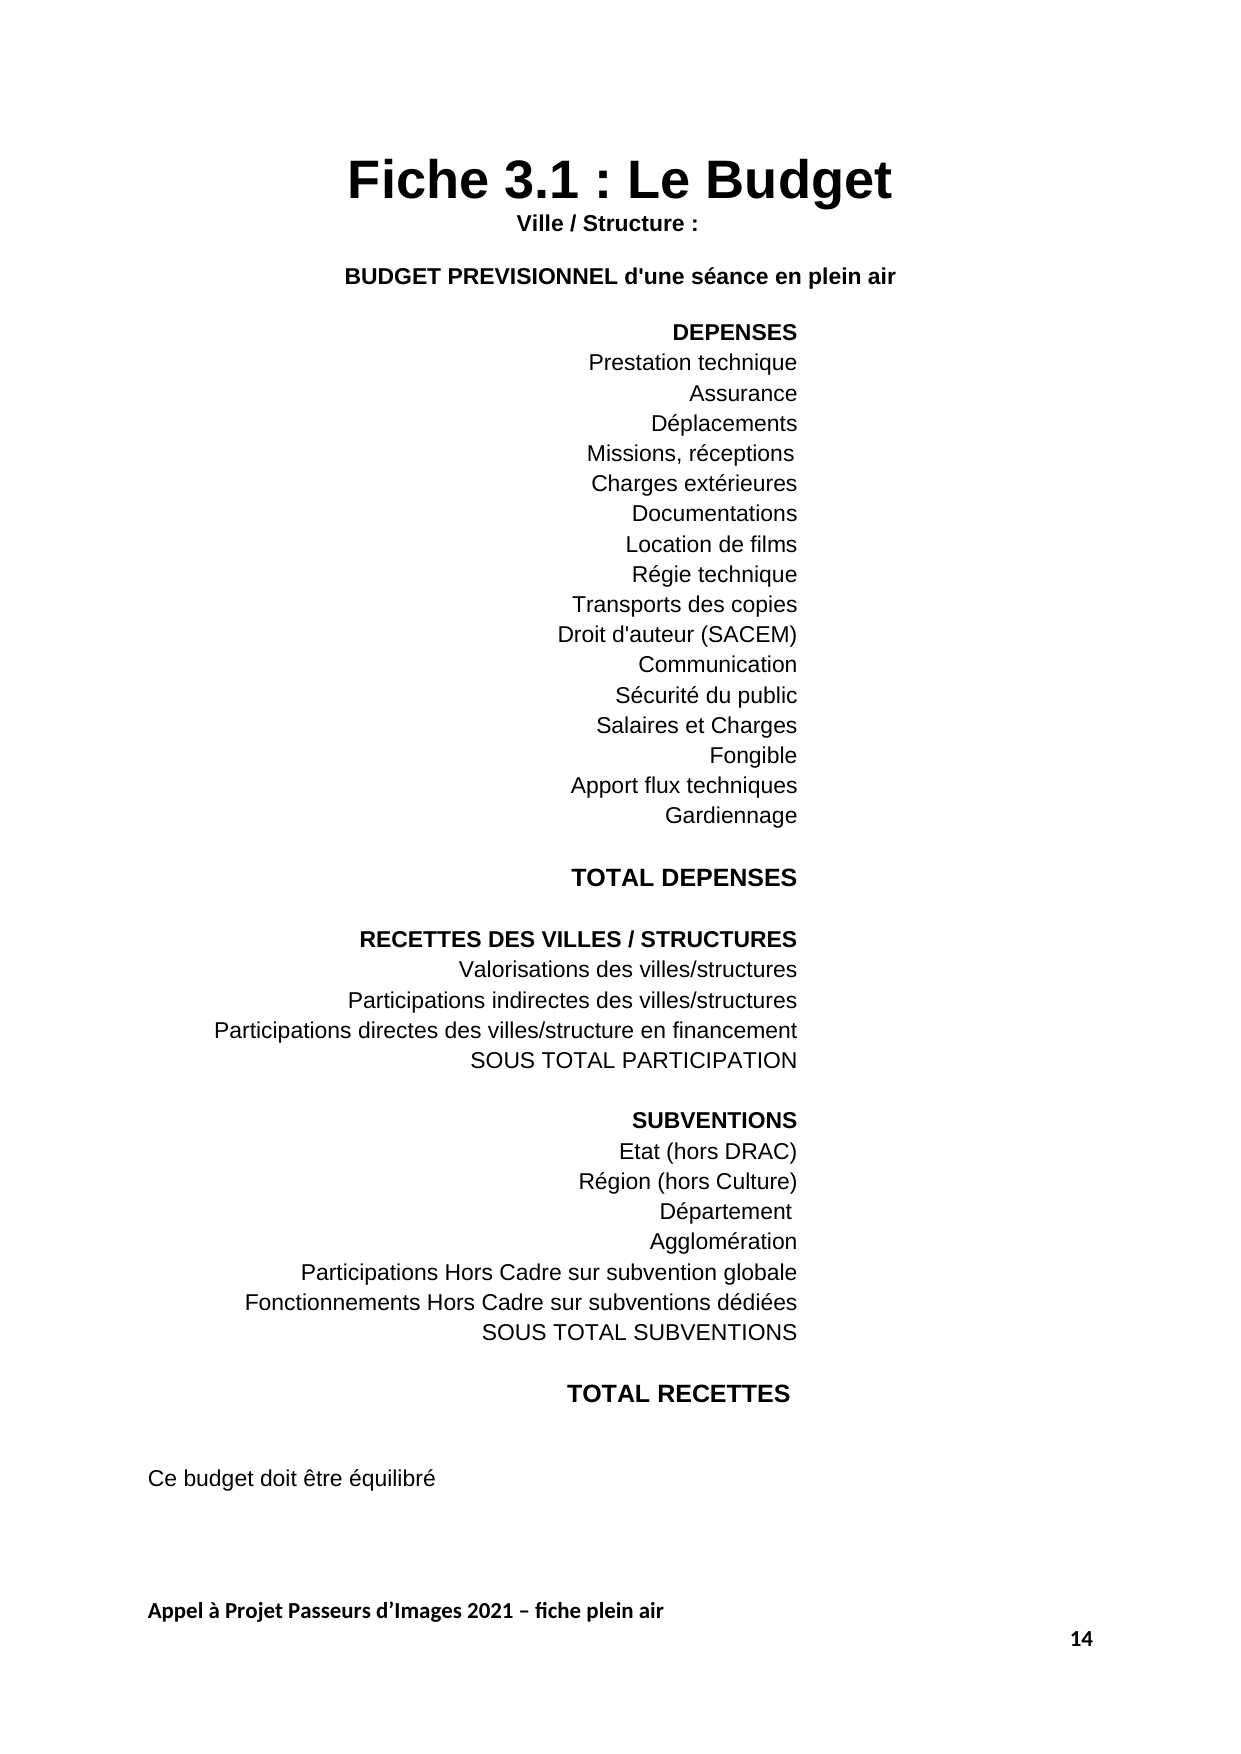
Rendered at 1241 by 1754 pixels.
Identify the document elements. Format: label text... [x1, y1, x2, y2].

text Salaires et Charges [148, 712, 1093, 738]
text Sécurité du public [148, 682, 1093, 708]
text Participations indirectes des villes/structures [148, 987, 1093, 1013]
text Agglomération [148, 1228, 1093, 1254]
text Déplacements [148, 410, 1093, 436]
text Missions, réceptions [148, 440, 1093, 466]
text Etat (hors DRAC) [148, 1138, 1093, 1164]
text Ce budget doit être équilibré [148, 1465, 1093, 1491]
text Fonctionnements Hors Cadre sur subventions dédiées [148, 1289, 1093, 1315]
text BUDGET PREVISIONNEL d'une séance en plein air [148, 263, 1093, 289]
text Apport flux techniques [148, 772, 1093, 799]
text SUBVENTIONS [148, 1107, 1093, 1134]
text Gardiennage [148, 802, 1093, 829]
text RECETTES DES VILLES / STRUCTURES [148, 926, 1093, 952]
text Département [148, 1198, 1093, 1224]
text Région (hors Culture) [148, 1168, 1093, 1194]
text Charges extérieures [148, 470, 1093, 497]
text Régie technique [148, 561, 1093, 587]
text Prestation technique [148, 349, 1093, 376]
text Droit d'auteur (SACEM) [148, 621, 1093, 648]
text TOTAL RECETTES [148, 1379, 1093, 1408]
text TOTAL DEPENSES [148, 863, 1093, 892]
text Documentations [148, 500, 1093, 527]
text SOUS TOTAL SUBVENTIONS [148, 1319, 1093, 1345]
text Communication [148, 651, 1093, 678]
text DEPENSES [148, 319, 1093, 346]
text SOUS TOTAL PARTICIPATION [148, 1047, 1093, 1073]
text Ville / Structure : [443, 210, 1093, 236]
text Valorisations des villes/structures [148, 956, 1093, 983]
text Fiche 3.1 : Le Budget [148, 148, 1093, 210]
text Participations Hors Cadre sur subvention globale [148, 1258, 1093, 1285]
text Fongible [148, 742, 1093, 768]
text Location de films [148, 531, 1093, 557]
text Participations directes des villes/structure en financement [148, 1017, 1093, 1043]
text Assurance [148, 379, 1093, 406]
text Transports des copies [148, 591, 1093, 617]
